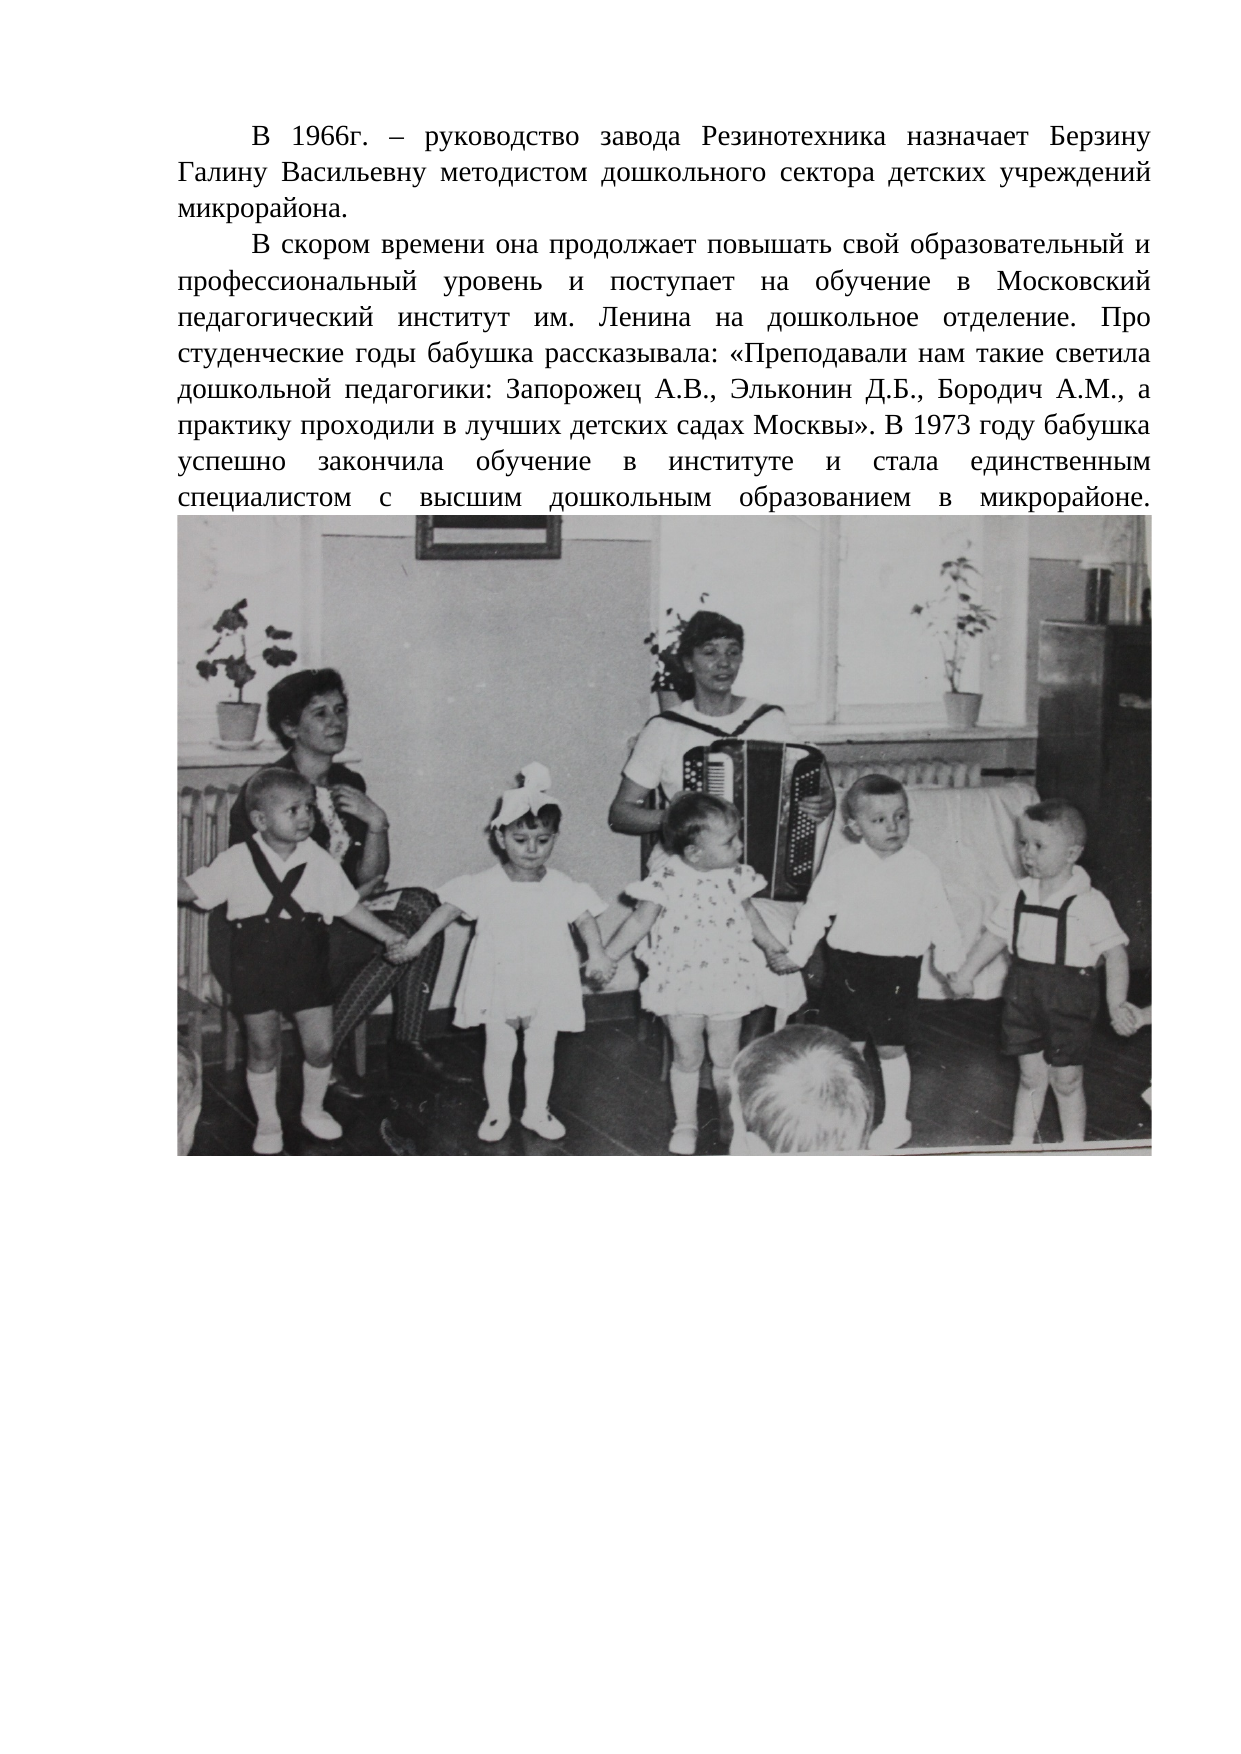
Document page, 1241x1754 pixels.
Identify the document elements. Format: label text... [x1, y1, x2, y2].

text В скором времени она продолжает повышать свой образовательный и профессиональный уровень и поступает на обучение в Московский педагогический институт им. Ленина на дошкольное отделение. Про студенческие годы бабушка рассказывала: «Преподавали нам такие светила дошкольной педагогики: Запорожец А.В., Эльконин Д.Б., Бородич А.М., а практику проходили в лучших детских садах Москвы». В 1973 году бабушка успешно закончила обучение в институте и стала единственным специалистом с высшим дошкольным образованием в микрорайоне. [177, 227, 1152, 515]
text В 1966г. – руководство завода Резинотехника назначает Берзину Галину Васильевну методистом дошкольного сектора детских учреждений микрорайона. [177, 118, 1152, 224]
picture [177, 515, 1152, 1156]
